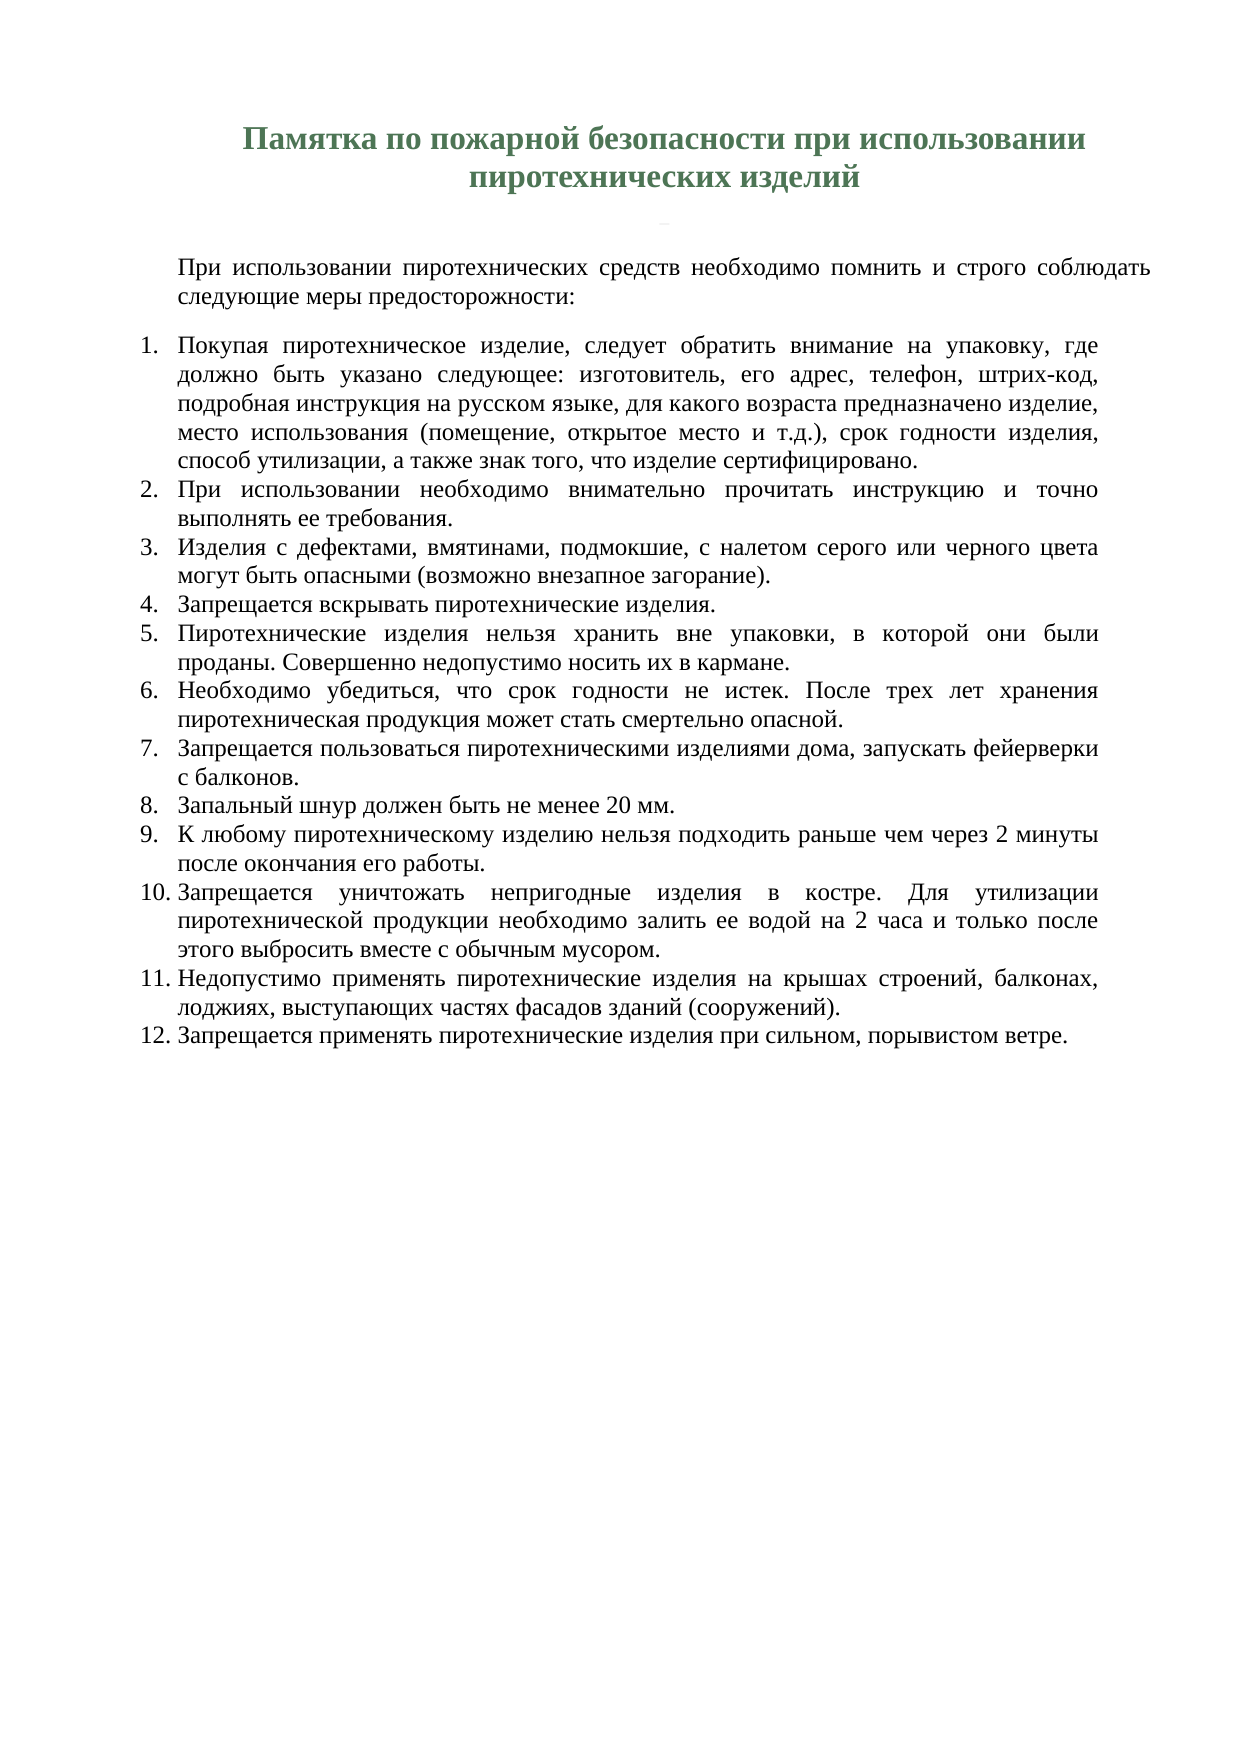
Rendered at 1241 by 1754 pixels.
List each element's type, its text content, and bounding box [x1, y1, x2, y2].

list Покупая пиротехническое изделие, следует обратить внимание на упаковку, где должно быть указано следующее: изготовитель, его адрес, телефон, штрих-код, подробная инструкция на русском языке, для какого возраста предназначено изделие, место использования (помещение, открытое место и т.д.), срок годности изделия, способ утилизации, а также знак того, что изделие сертифицировано. [140, 330, 1099, 474]
list Запрещается уничтожать непригодные изделия в костре. Для утилизации пиротехнической продукции необходимо залить ее водой на 2 часа и только после этого выбросить вместе с обычным мусором. [140, 877, 1099, 963]
list При использовании необходимо внимательно прочитать инструкцию и точно выполнять ее требования. [140, 474, 1099, 532]
list Пиротехнические изделия нельзя хранить вне упаковки, в которой они были проданы. Совершенно недопустимо носить их в кармане. [140, 618, 1099, 675]
list Запрещается пользоваться пиротехническими изделиями дома, запускать фейерверки с балконов. [140, 733, 1099, 790]
list Изделия с дефектами, вмятинами, подмокшие, с налетом серого или черного цвета могут быть опасными (возможно внезапное загорание). [140, 532, 1099, 589]
text Памятка по пожарной безопасности при использовании пиротехнических изделий [177, 118, 1152, 195]
list Необходимо убедиться, что срок годности не истек. После трех лет хранения пиротехническая продукция может стать смертельно опасной. [140, 675, 1099, 733]
list Запрещается применять пиротехнические изделия при сильном, порывистом ветре. [140, 1020, 1099, 1049]
text При использовании пиротехнических средств необходимо помнить и строго соблюдать следующие меры предосторожности: [177, 252, 1152, 309]
list Запрещается вскрывать пиротехнические изделия. [140, 589, 1099, 618]
list К любому пиротехническому изделию нельзя подходить раньше чем через 2 минуты после окончания его работы. [140, 819, 1099, 877]
list Недопустимо применять пиротехнические изделия на крышах строений, балконах, лоджиях, выступающих частях фасадов зданий (сооружений). [140, 963, 1099, 1020]
list Запальный шнур должен быть не менее 20 мм. [140, 790, 1099, 819]
